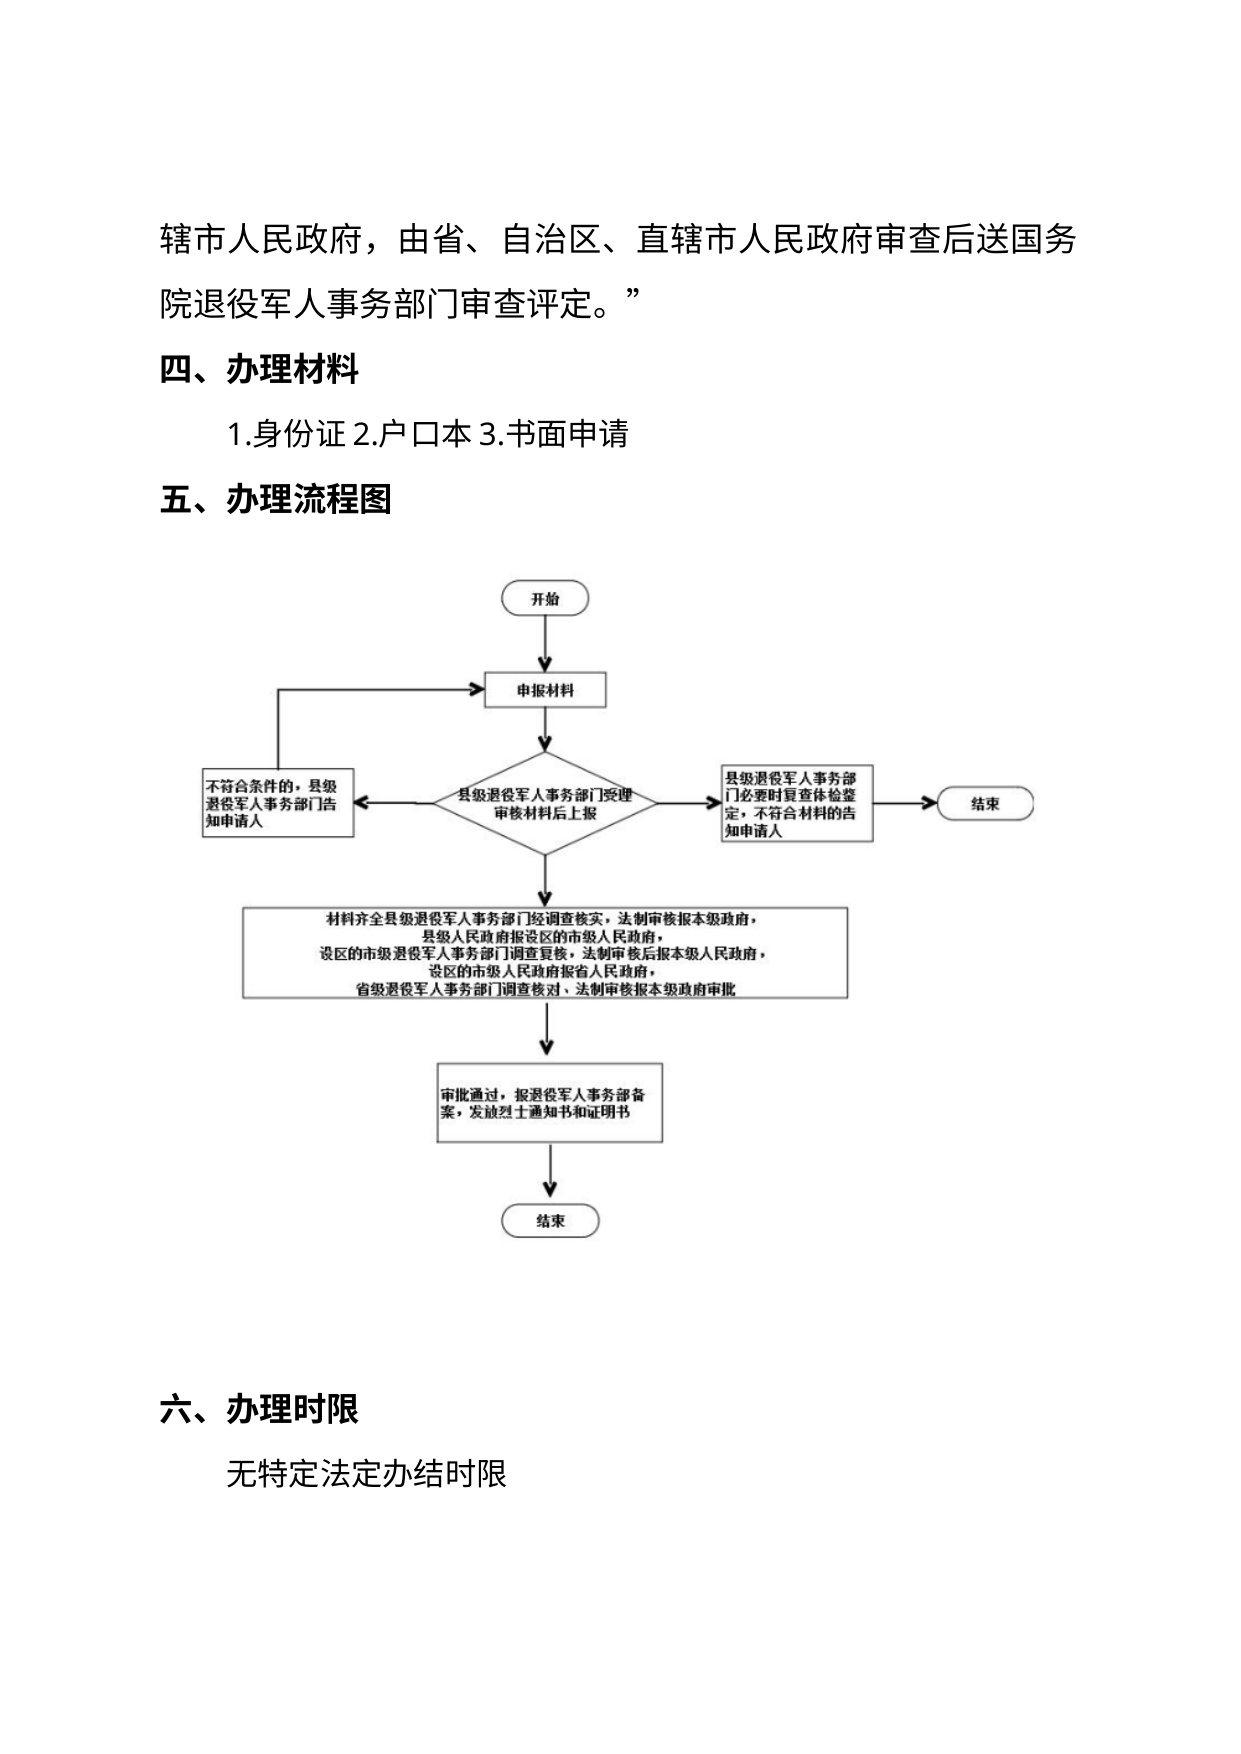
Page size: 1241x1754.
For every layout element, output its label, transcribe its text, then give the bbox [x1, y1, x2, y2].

text 五、办理流程图 [159, 465, 1081, 529]
text 1.身份证2.户口本3.书面申请 [159, 400, 1081, 465]
text 六、办理时限 [159, 1375, 1081, 1440]
text 四、办理材料 [159, 335, 1081, 400]
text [159, 205, 1081, 335]
text 无特定法定办结时限 [159, 1440, 1081, 1505]
picture [159, 529, 1081, 1363]
